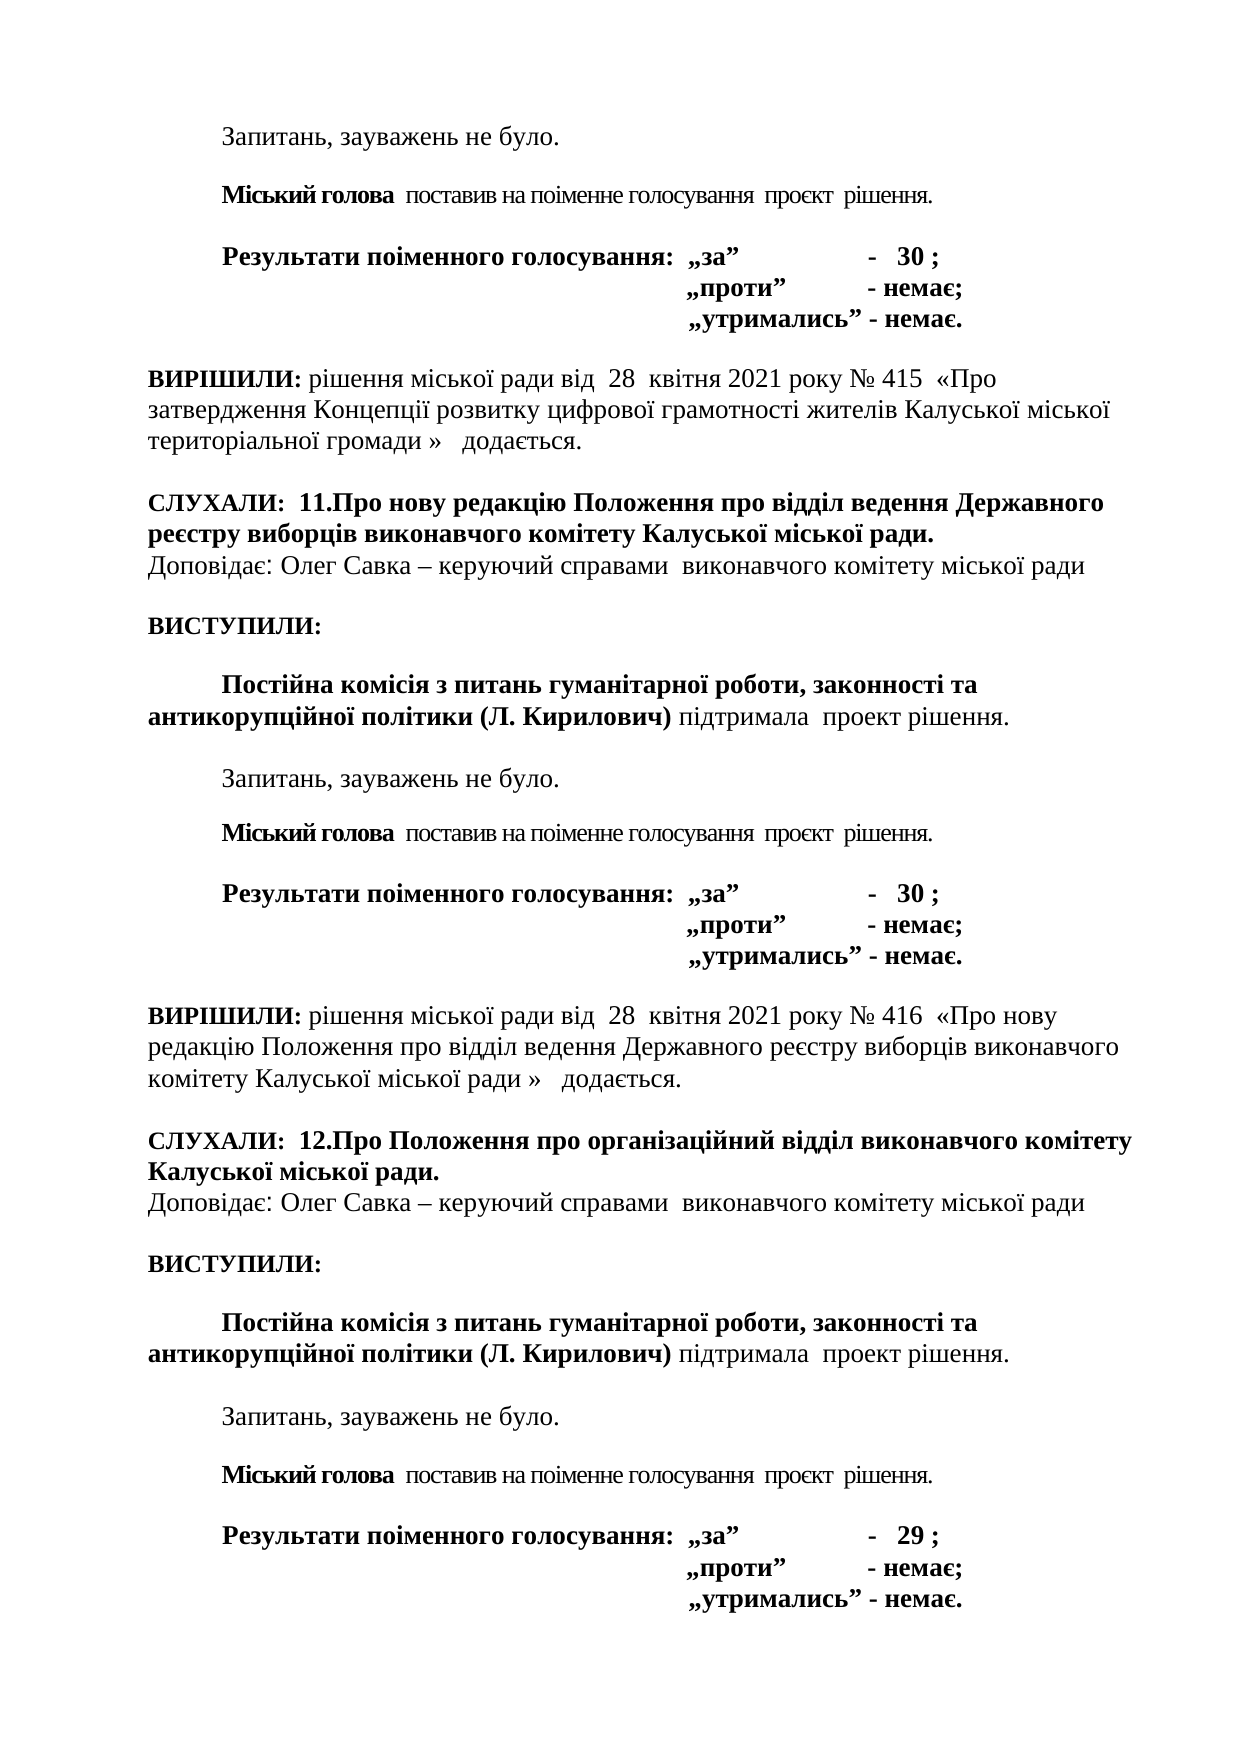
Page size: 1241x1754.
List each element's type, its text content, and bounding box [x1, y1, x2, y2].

text „утримались” - немає. [148, 302, 1152, 333]
text Результати поіменного голосування: „за” - 29 ; [148, 1519, 1152, 1551]
text „проти” - немає; [159, 271, 1152, 302]
text Міський голова поставив на поіменне голосування проєкт рішення. [148, 179, 1152, 209]
text ВИРІШИЛИ: рішення міської ради від 28 квітня 2021 року № 415 «Про затвердження Концепції розвитку цифрової грамотності жителів Калуської міської територіальної громади » додається. [148, 362, 1152, 455]
text Запитань, зауважень не було. [148, 762, 1152, 793]
text ВИСТУПИЛИ: [148, 1249, 1152, 1277]
text Результати поіменного голосування: „за” - 30 ; [148, 877, 1152, 908]
text СЛУХАЛИ: 11.Про нову редакцію Положення про відділ ведення Державного реєстру виборців виконавчого комітету Калуської міської ради. [148, 486, 1152, 549]
text Постійна комісія з питань гуманітарної роботи, законності та антикорупційної політики (Л. Кирилович) підтримала проект рішення. [148, 668, 1152, 731]
text Міський голова поставив на поіменне голосування проєкт рішення. [148, 817, 1152, 847]
text СЛУХАЛИ: 12.Про Положення про організаційний відділ виконавчого комітету Калуської міської ради. [148, 1124, 1152, 1186]
text Запитань, зауважень не було. [148, 1399, 1152, 1431]
subtitle Доповідає: Олег Савка – керуючий справами виконавчого комітету міської ради [148, 1186, 1152, 1217]
text Міський голова поставив на поіменне голосування проєкт рішення. [148, 1459, 1152, 1489]
text „проти” - немає; [159, 908, 1152, 939]
text ВИСТУПИЛИ: [148, 611, 1152, 640]
text Результати поіменного голосування: „за” - 30 ; [148, 239, 1152, 271]
text ВИРІШИЛИ: рішення міської ради від 28 квітня 2021 року № 416 «Про нову редакцію Положення про відділ ведення Державного реєстру виборців виконавчого комітету Калуської міської ради » додається. [148, 999, 1152, 1093]
text Запитань, зауважень не було. [148, 120, 1152, 151]
text Постійна комісія з питань гуманітарної роботи, законності та антикорупційної політики (Л. Кирилович) підтримала проект рішення. [148, 1306, 1152, 1368]
text „утримались” - немає. [148, 939, 1152, 971]
text „утримались” - немає. [148, 1582, 1152, 1613]
subtitle Доповідає: Олег Савка – керуючий справами виконавчого комітету міської ради [148, 549, 1152, 580]
text „проти” - немає; [159, 1551, 1152, 1582]
